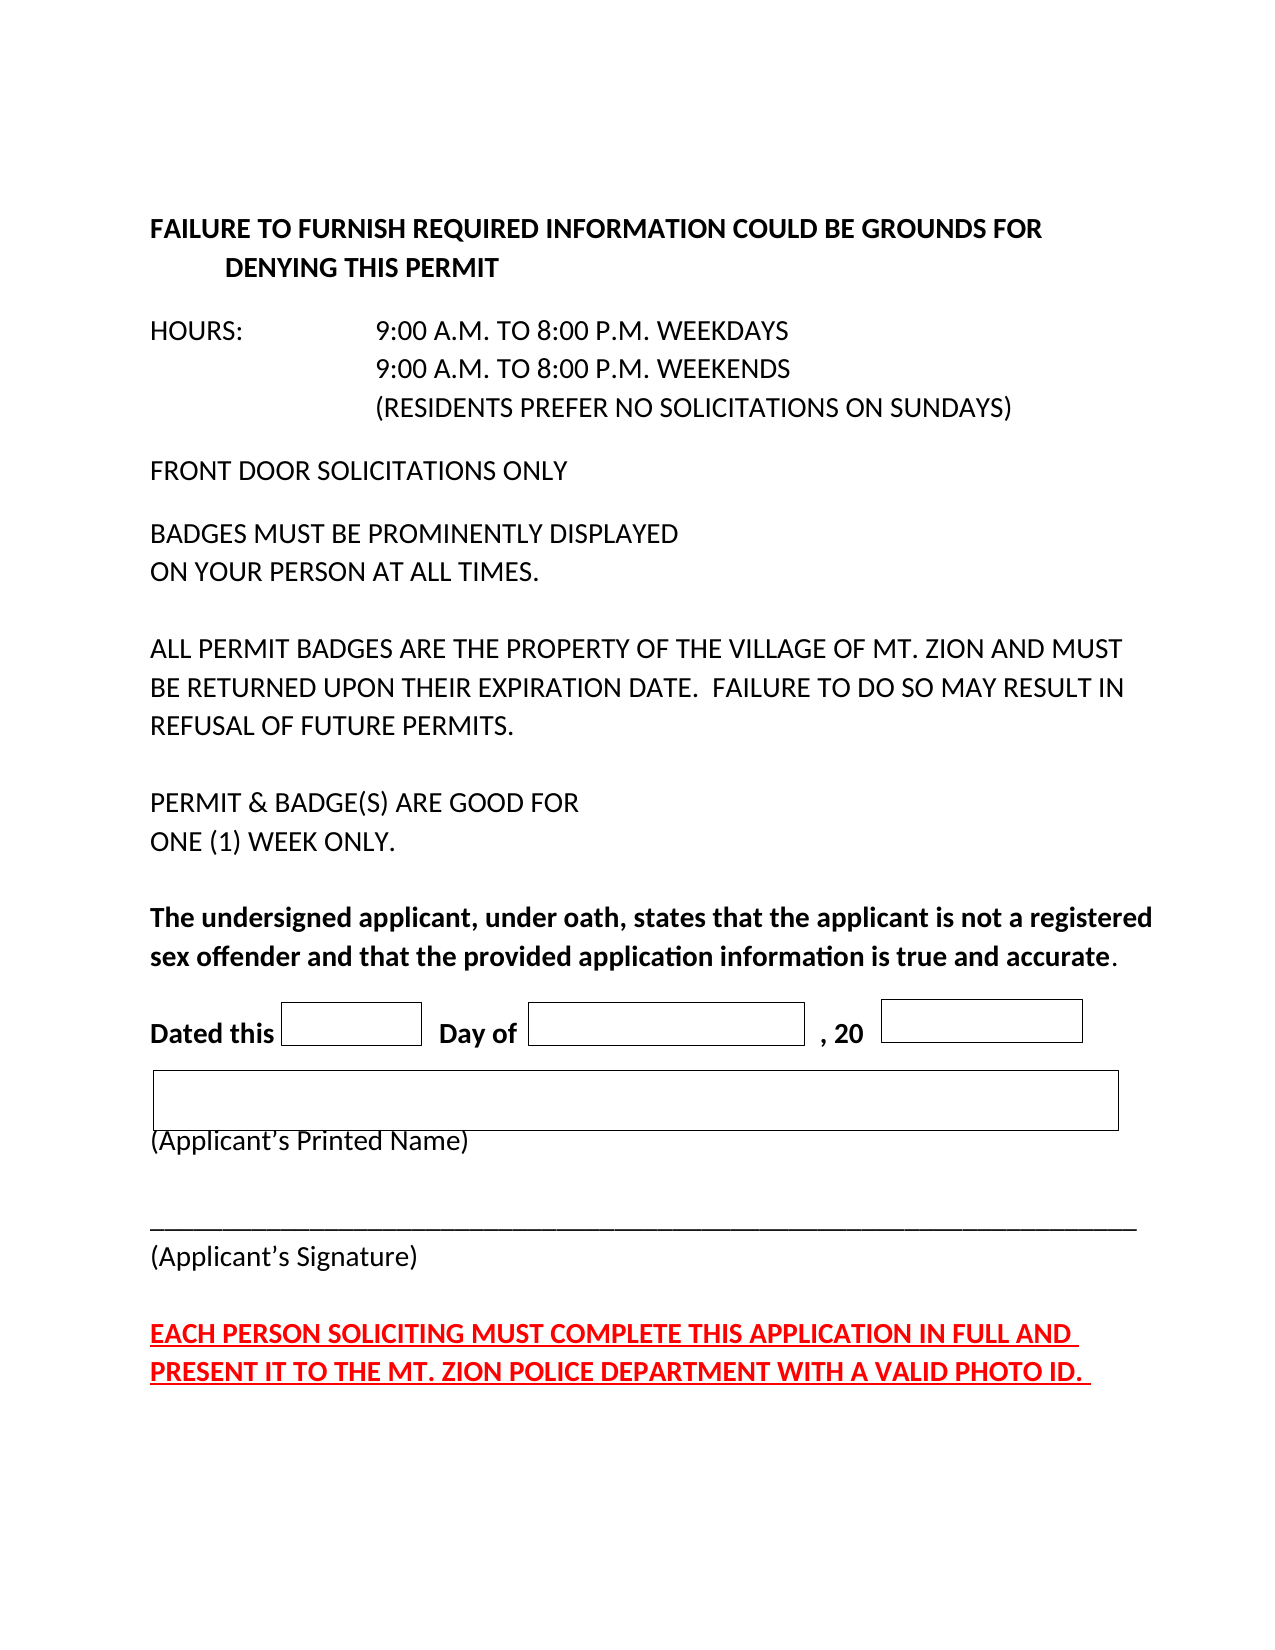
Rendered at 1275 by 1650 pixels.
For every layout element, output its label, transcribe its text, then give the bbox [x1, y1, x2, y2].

text 9:00 A.M. TO 8:00 P.M. WEEKENDS [150, 350, 1155, 386]
text ALL PERMIT BADGES ARE THE PROPERTY OF THE VILLAGE OF MT. ZION AND MUST BE RETURNED UPON THEIR EXPIRATION DATE. FAILURE TO DO SO MAY RESULT IN REFUSAL OF FUTURE PERMITS. [150, 630, 1155, 743]
text FRONT DOOR SOLICITATIONS ONLY [150, 452, 1155, 488]
text (Applicant’s Signature) [150, 1238, 1155, 1273]
text ON YOUR PERSON AT ALL TIMES. [150, 553, 1155, 589]
text PERMIT & BADGE(S) ARE GOOD FOR [150, 784, 1155, 820]
text FAILURE TO FURNISH REQUIRED INFORMATION COULD BE GROUNDS FOR DENYING THIS PERMIT [150, 210, 1170, 284]
text (Applicant’s Printed Name) [150, 1122, 1155, 1158]
text ONE (1) WEEK ONLY. [150, 823, 1155, 858]
text Dated this Day of , 20 [150, 1015, 1155, 1050]
text HOURS: 9:00 A.M. TO 8:00 P.M. WEEKDAYS [150, 312, 1155, 348]
text The undersigned applicant, under oath, states that the applicant is not a registered sex offender and that the provided application information is true and accurate. [150, 899, 1155, 973]
text BADGES MUST BE PROMINENTLY DISPLAYED [150, 515, 1155, 551]
text ____________________________________________________________________ [150, 1199, 1155, 1235]
text (RESIDENTS PREFER NO SOLICITATIONS ON SUNDAYS) [150, 389, 1155, 424]
text EACH PERSON SOLICITING MUST COMPLETE THIS APPLICATION IN FULL AND PRESENT IT TO THE MT. ZION POLICE DEPARTMENT WITH A VALID PHOTO ID. [150, 1315, 1155, 1389]
